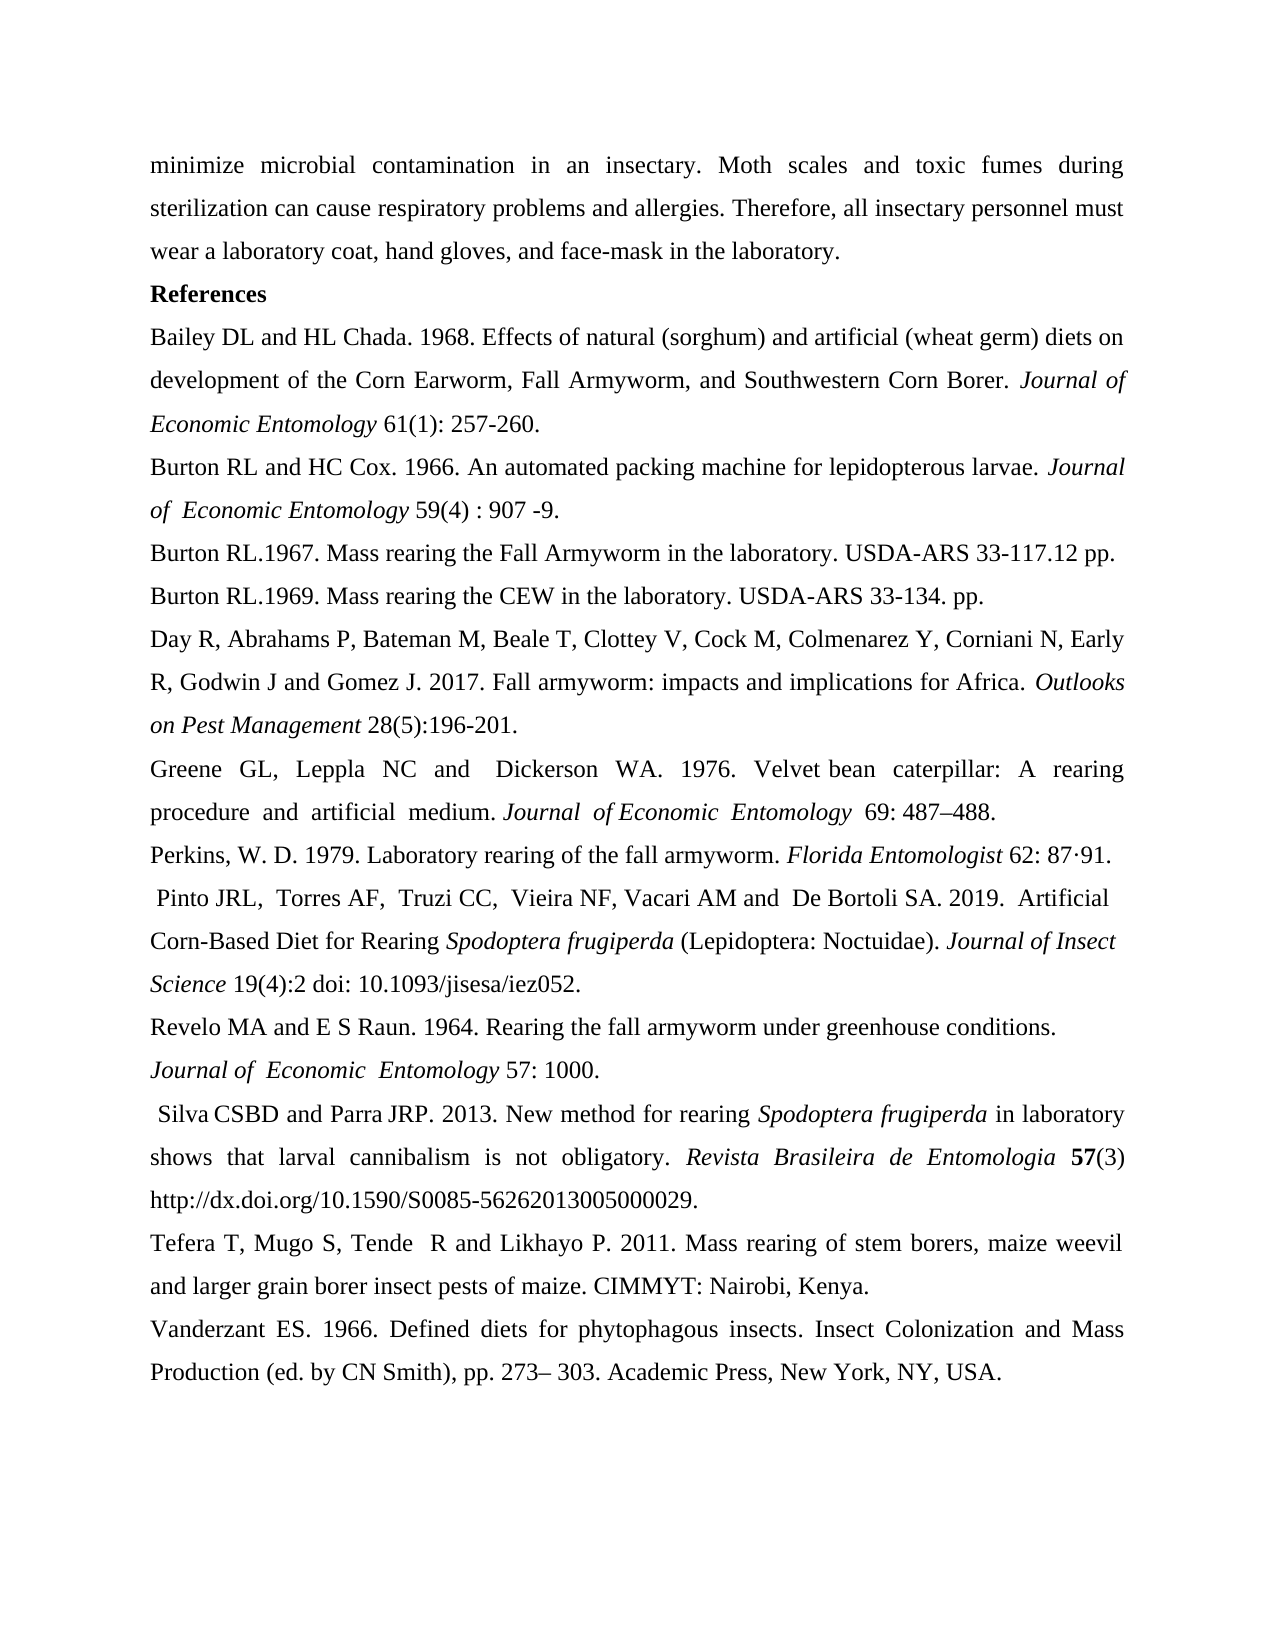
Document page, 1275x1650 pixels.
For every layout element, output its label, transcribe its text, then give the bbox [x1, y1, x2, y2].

text Burton RL.1967. Mass rearing the Fall Armyworm in the laboratory. USDA-ARS 33-117.12 pp. [150, 538, 1125, 567]
subtitle Pinto JRL, Torres AF, Truzi CC, Vieira NF, Vacari AM and De Bortoli SA. 2019. Artificial Corn-Based Diet for Rearing Spodoptera frugiperda (Lepidoptera: Noctuidae). Journal of Insect Science 19(4):2 doi: 10.1093/jisesa/iez052. [150, 883, 1125, 998]
text Greene GL, Leppla NC and Dickerson WA. 1976. Velvet bean caterpillar: A rearing procedure and artificial medium. Journal of Economic Entomology 69: 487–488. [150, 754, 1125, 826]
text Bailey DL and HL Chada. 1968. Effects of natural (sorghum) and artificial (wheat germ) diets on development of the Corn Earworm, Fall Armyworm, and Southwestern Corn Borer. Journal of Economic Entomology 61(1): 257-260. [150, 322, 1125, 437]
text Silva CSBD and Parra JRP. 2013. New method for rearing Spodoptera frugiperda in laboratory shows that larval cannibalism is not obligatory. Revista Brasileira de Entomologia 57(3) http://dx.doi.org/10.1590/S0085-56262013005000029. [150, 1099, 1125, 1214]
text Perkins, W. D. 1979. Laboratory rearing of the fall armyworm. Florida Entomologist 62: 87·91. [150, 840, 1125, 869]
text Burton RL and HC Cox. 1966. An automated packing machine for lepidopterous larvae. Journal of Economic Entomology 59(4) : 907 -9. [150, 452, 1125, 524]
text References [150, 279, 1125, 308]
text Vanderzant ES. 1966. Defined diets for phytophagous insects. Insect Colonization and Mass Production (ed. by CN Smith), pp. 273– 303. Academic Press, New York, NY, USA. [150, 1314, 1125, 1386]
text Day R, Abrahams P, Bateman M, Beale T, Clottey V, Cock M, Colmenarez Y, Corniani N, Early R, Godwin J and Gomez J. 2017. Fall armyworm: impacts and implications for Africa. Outlooks on Pest Management 28(5):196-201. [150, 624, 1125, 739]
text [150, 150, 1125, 265]
text Revelo MA and E S Raun. 1964. Rearing the fall armyworm under greenhouse conditions. Journal of Economic Entomology 57: 1000. [150, 1012, 1125, 1084]
text Burton RL.1969. Mass rearing the CEW in the laboratory. USDA-ARS 33-134. pp. [150, 581, 1125, 610]
text Tefera T, Mugo S, Tende R and Likhayo P. 2011. Mass rearing of stem borers, maize weevil and larger grain borer insect pests of maize. CIMMYT: Nairobi, Kenya. [150, 1228, 1125, 1300]
